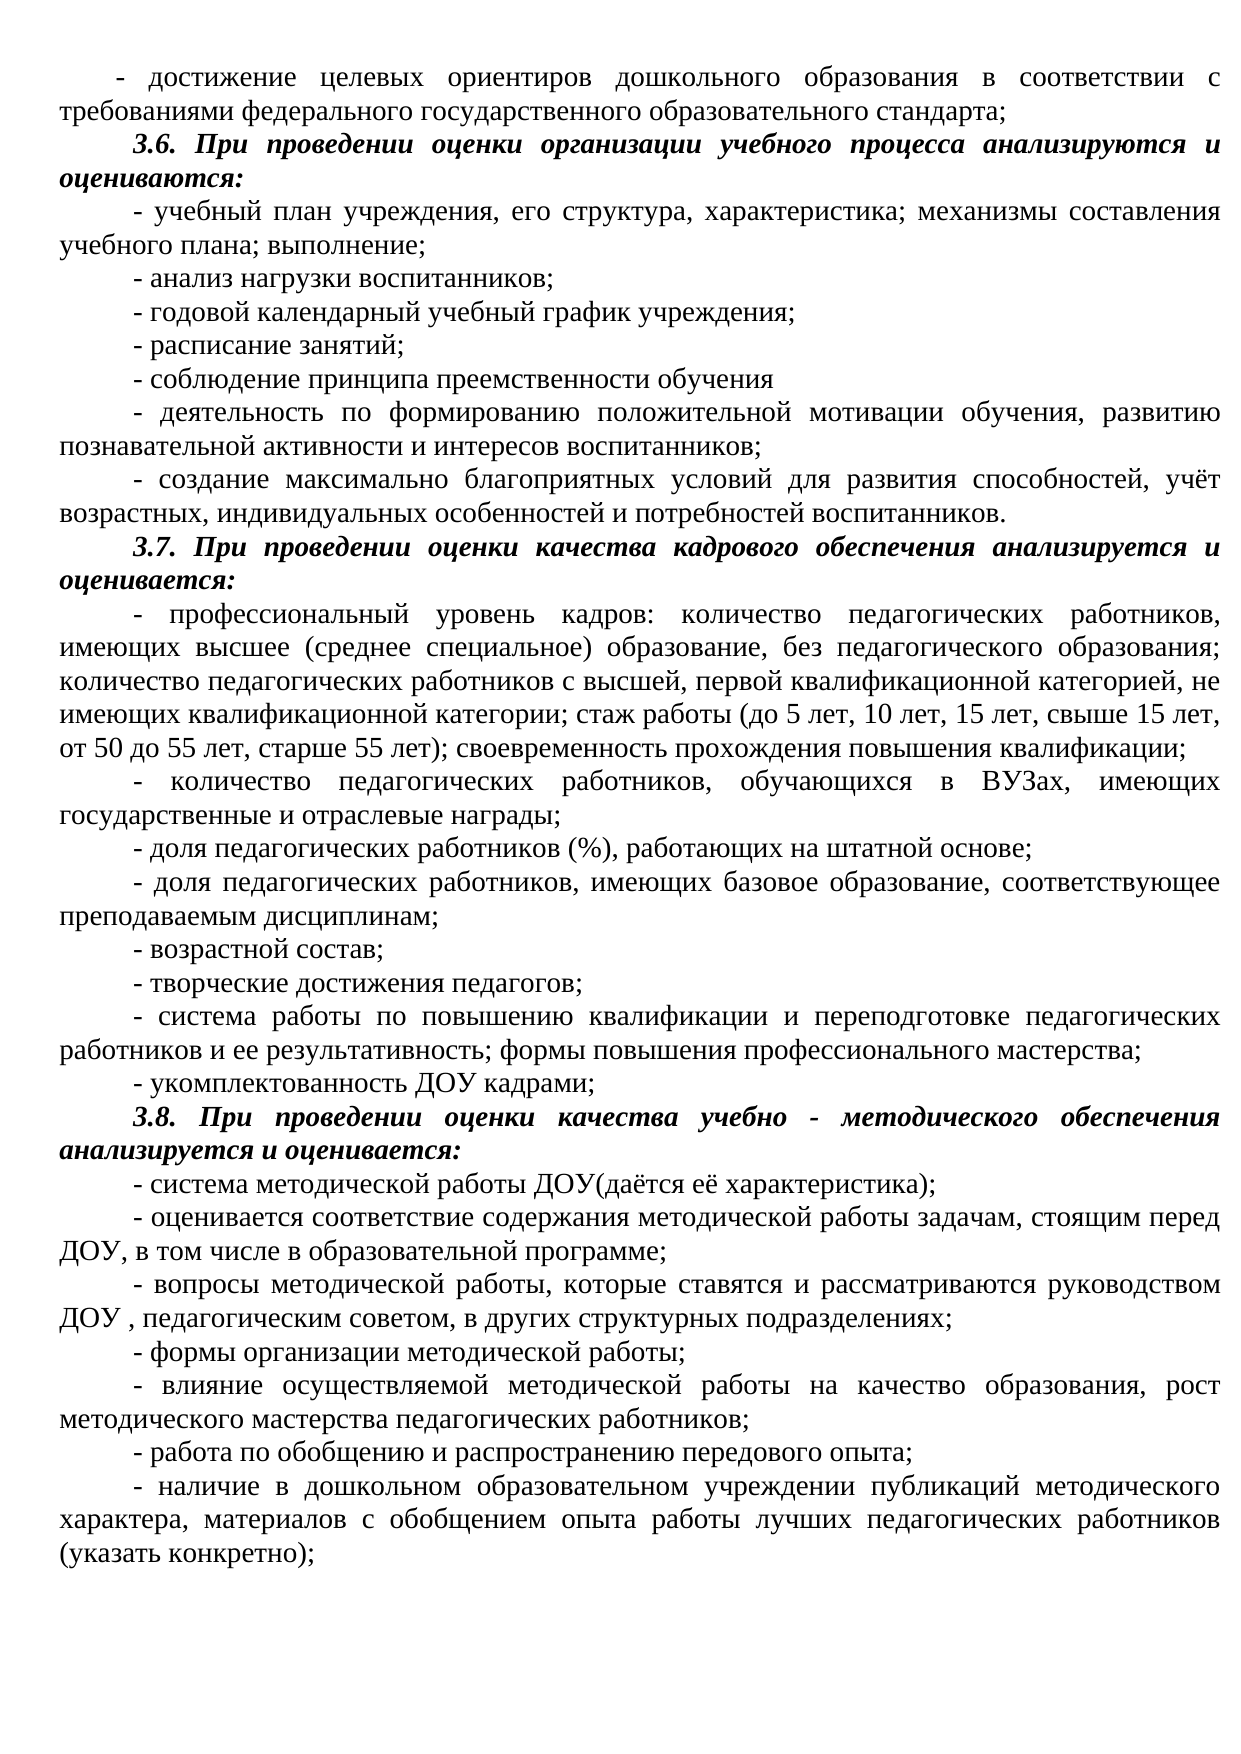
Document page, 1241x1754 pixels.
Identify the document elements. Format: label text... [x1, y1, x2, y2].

text - вопросы методической работы, которые ставятся и рассматриваются руководством ДОУ , педагогическим советом, в других структурных подразделениях; [59, 1267, 1222, 1334]
text - работа по обобщению и распространению передового опыта; [59, 1434, 1222, 1468]
text - система работы по повышению квалификации и переподготовке педагогических работников и ее результативность; формы повышения профессионального мастерства; [59, 998, 1222, 1065]
text - профессиональный уровень кадров: количество педагогических работников, имеющих высшее (среднее специальное) образование, без педагогического образования; количество педагогических работников с высшей, первой квалификационной категорией, не имеющих квалификационной категории; стаж работы (до 5 лет, 10 лет, 15 лет, свыше 15 лет, от 50 до 55 лет, старше 55 лет); своевременность прохождения повышения квалификации; [59, 596, 1222, 763]
text - влияние осуществляемой методической работы на качество образования, рост методического мастерства педагогических работников; [59, 1367, 1222, 1434]
text - достижение целевых ориентиров дошкольного образования в соответствии с требованиями федерального государственного образовательного стандарта; [59, 59, 1222, 126]
text 3.6. При проведении оценки организации учебного процесса анализируются и оцениваются: [59, 126, 1222, 193]
text - расписание занятий; [59, 327, 1222, 361]
text - наличие в дошкольном образовательном учреждении публикаций методического характера, материалов с обобщением опыта работы лучших педагогических работников (указать конкретно); [59, 1468, 1222, 1568]
text - формы организации методической работы; [59, 1334, 1222, 1367]
text - анализ нагрузки воспитанников; [59, 260, 1222, 294]
text 3.8. При проведении оценки качества учебно - методического обеспечения анализируется и оценивается: [59, 1099, 1222, 1166]
text - создание максимально благоприятных условий для развития способностей, учёт возрастных, индивидуальных особенностей и потребностей воспитанников. [59, 462, 1222, 529]
text - деятельность по формированию положительной мотивации обучения, развитию познавательной активности и интересов воспитанников; [59, 394, 1222, 462]
text - количество педагогических работников, обучающихся в ВУЗах, имеющих государственные и отраслевые награды; [59, 763, 1222, 831]
text - оценивается соответствие содержания методической работы задачам, стоящим перед ДОУ, в том числе в образовательной программе; [59, 1199, 1222, 1267]
text - годовой календарный учебный график учреждения; [59, 294, 1222, 327]
text - укомплектованность ДОУ кадрами; [59, 1065, 1222, 1099]
text - соблюдение принципа преемственности обучения [59, 361, 1222, 394]
text 3.7. При проведении оценки качества кадрового обеспечения анализируется и оценивается: [59, 529, 1222, 596]
text - доля педагогических работников, имеющих базовое образование, соответствующее преподаваемым дисциплинам; [59, 864, 1222, 931]
text - доля педагогических работников (%), работающих на штатной основе; [59, 831, 1222, 864]
text - учебный план учреждения, его структура, характеристика; механизмы составления учебного плана; выполнение; [59, 193, 1222, 260]
text - система методической работы ДОУ(даётся её характеристика); [59, 1166, 1222, 1199]
text - возрастной состав; [59, 931, 1222, 965]
text - творческие достижения педагогов; [59, 965, 1222, 998]
